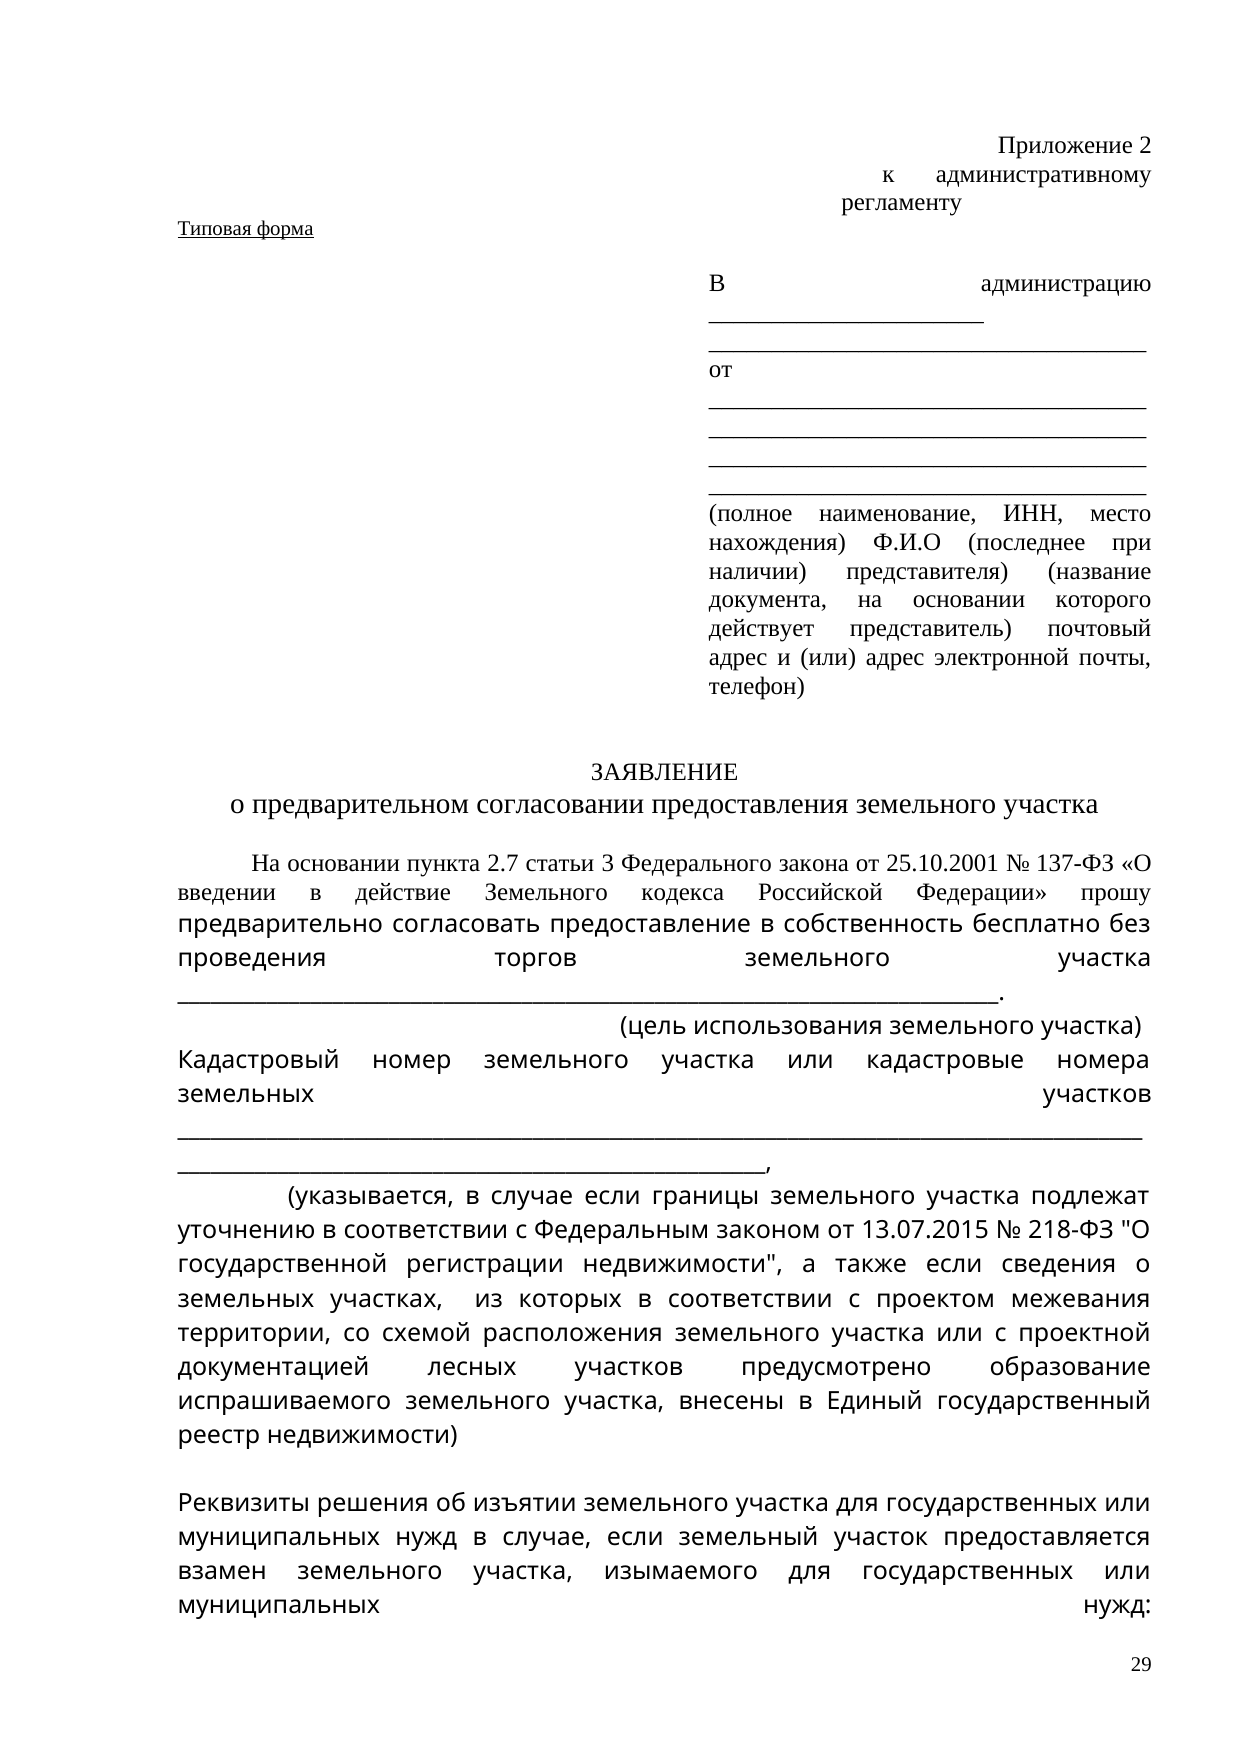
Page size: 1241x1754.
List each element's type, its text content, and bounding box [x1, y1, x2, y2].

text Типовая форма [177, 216, 1152, 240]
text к административному регламенту [841, 159, 1152, 216]
text Кадастровый номер земельного участка или кадастровые номера земельных участков ____________________________________________________________________________________________________________________________________________, [177, 1042, 1152, 1178]
text (указывается, в случае если границы земельного участка подлежат уточнению в соответствии с Федеральным законом от 13.07.2015 № 218-ФЗ "О государственной регистрации недвижимости", а также если сведения о земельных участках, из которых в соответствии с проектом межевания территории, со схемой расположения земельного участка или с проектной документацией лесных участков предусмотрено образование испрашиваемого земельного участка, внесены в Единый государственный реестр недвижимости) [177, 1178, 1152, 1451]
text (полное наименование, ИНН, место нахождения) Ф.И.О (последнее при наличии) представителя) (название документа, на основании которого действует представитель) почтовый адрес и (или) адрес электронной почты, телефон) [709, 498, 1152, 699]
text ___________________________________ [709, 441, 1152, 469]
text ___________________________________ [709, 469, 1152, 498]
text о предварительном согласовании предоставления земельного участка [177, 786, 1152, 819]
text (цель использования земельного участка) [546, 1008, 1152, 1042]
text На основании пункта 2.7 статьи 3 Федерального закона от 25.10.2001 № 137-ФЗ «О введении в действие Земельного кодекса Российской Федерации» прошу предварительно согласовать предоставление в собственность бесплатно без проведения торгов земельного участка __________________________________________________________________________. [177, 848, 1152, 1008]
text от ___________________________________ [709, 354, 1152, 412]
text ___________________________________ [709, 412, 1152, 441]
text Приложение 2 [177, 130, 1152, 159]
text ___________________________________ [709, 326, 1152, 354]
text В администрацию ______________________ [709, 240, 1152, 326]
text ЗАЯВЛЕНИЕ [177, 757, 1152, 786]
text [177, 1484, 1152, 1621]
